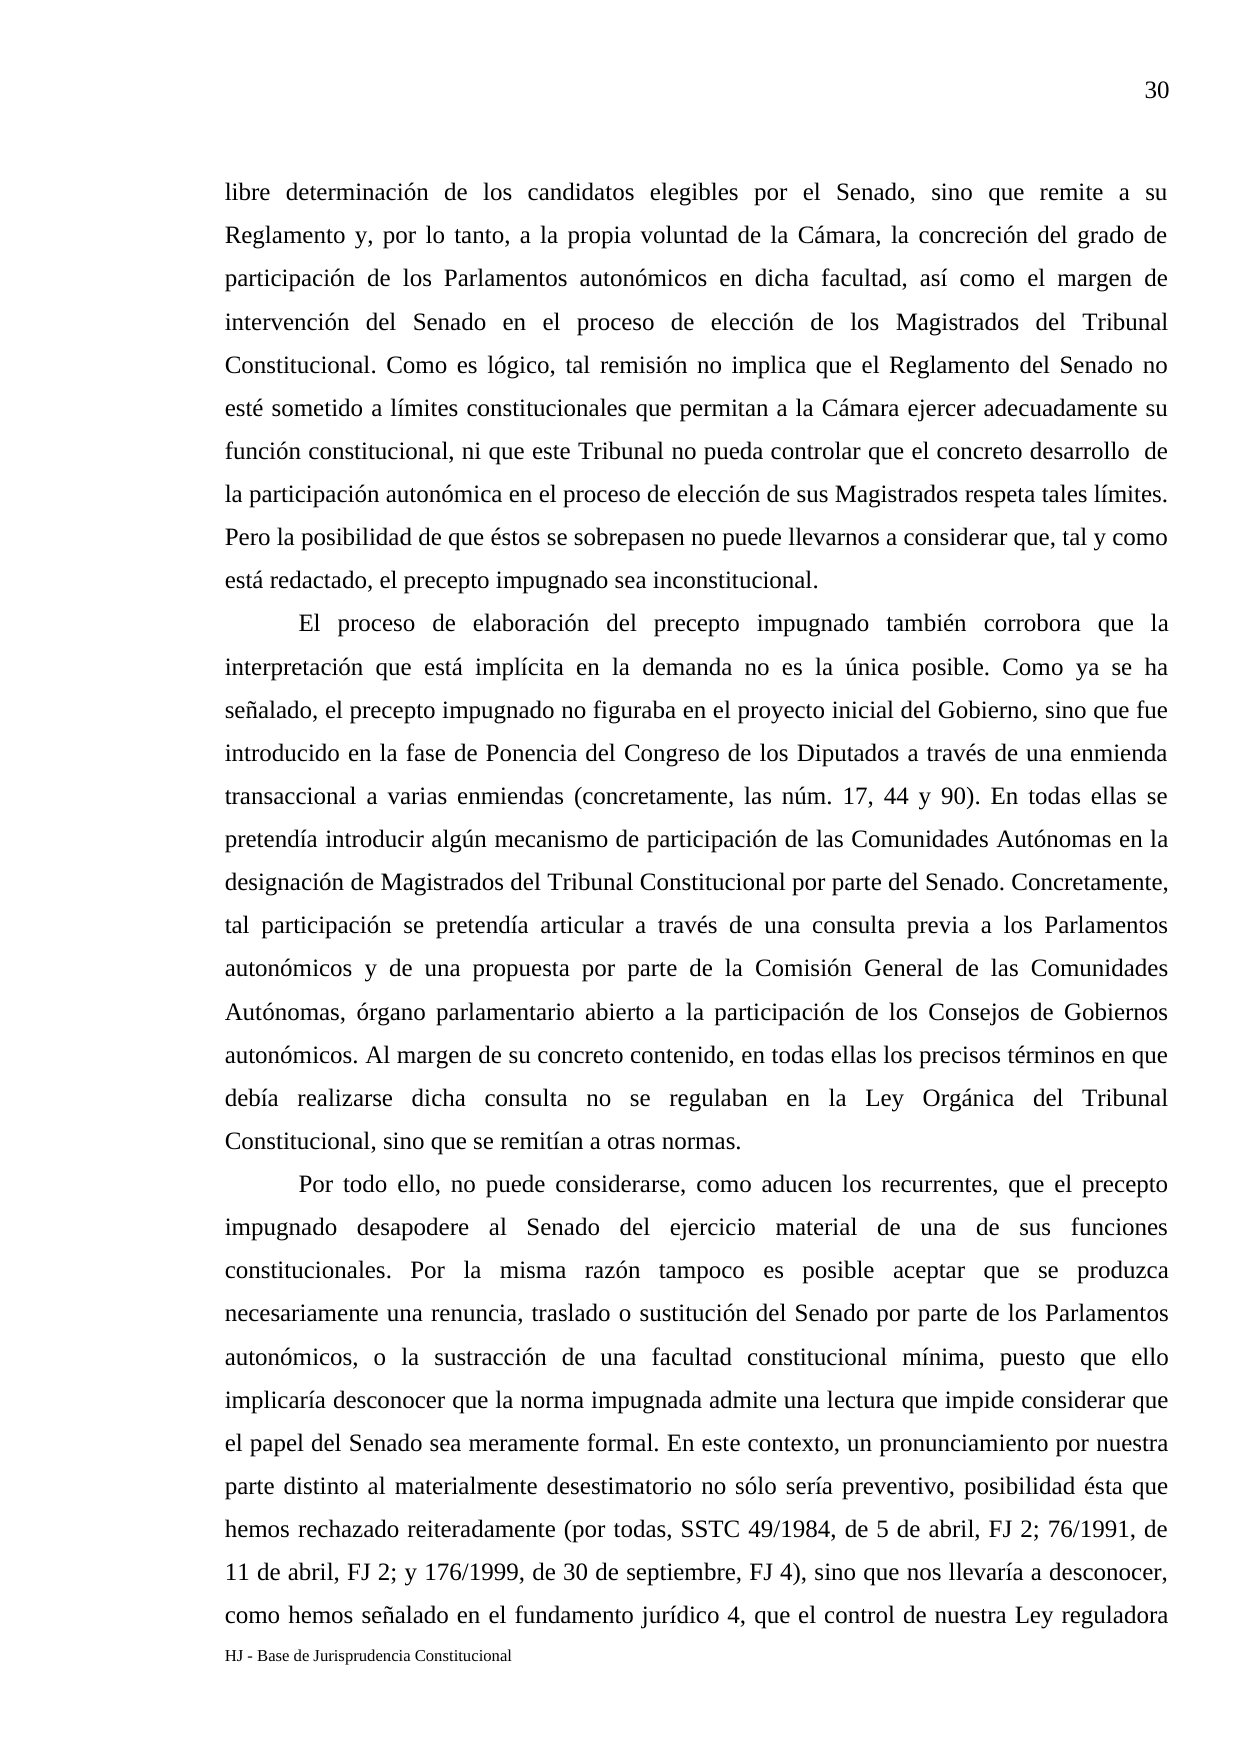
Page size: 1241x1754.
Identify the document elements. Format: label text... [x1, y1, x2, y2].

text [224, 177, 1169, 594]
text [224, 1169, 1169, 1629]
text El proceso de elaboración del precepto impugnado también corrobora que la interpretación que está implícita en la demanda no es la única posible. Como ya se ha señalado, el precepto impugnado no figuraba en el proyecto inicial del Gobierno, sino que fue introducido en la fase de Ponencia del Congreso de los Diputados a través de una enmienda transaccional a varias enmiendas (concretamente, las núm. 17, 44 y 90). En todas ellas se pretendía introducir algún mecanismo de participación de las Comunidades Autónomas en la designación de Magistrados del Tribunal Constitucional por parte del Senado. Concretamente, tal participación se pretendía articular a través de una consulta previa a los Parlamentos autonómicos y de una propuesta por parte de la Comisión General de las Comunidades Autónomas, órgano parlamentario abierto a la participación de los Consejos de Gobiernos autonómicos. Al margen de su concreto contenido, en todas ellas los precisos términos en que debía realizarse dicha consulta no se regulaban en la Ley Orgánica del Tribunal Constitucional, sino que se remitían a otras normas. [224, 608, 1169, 1155]
